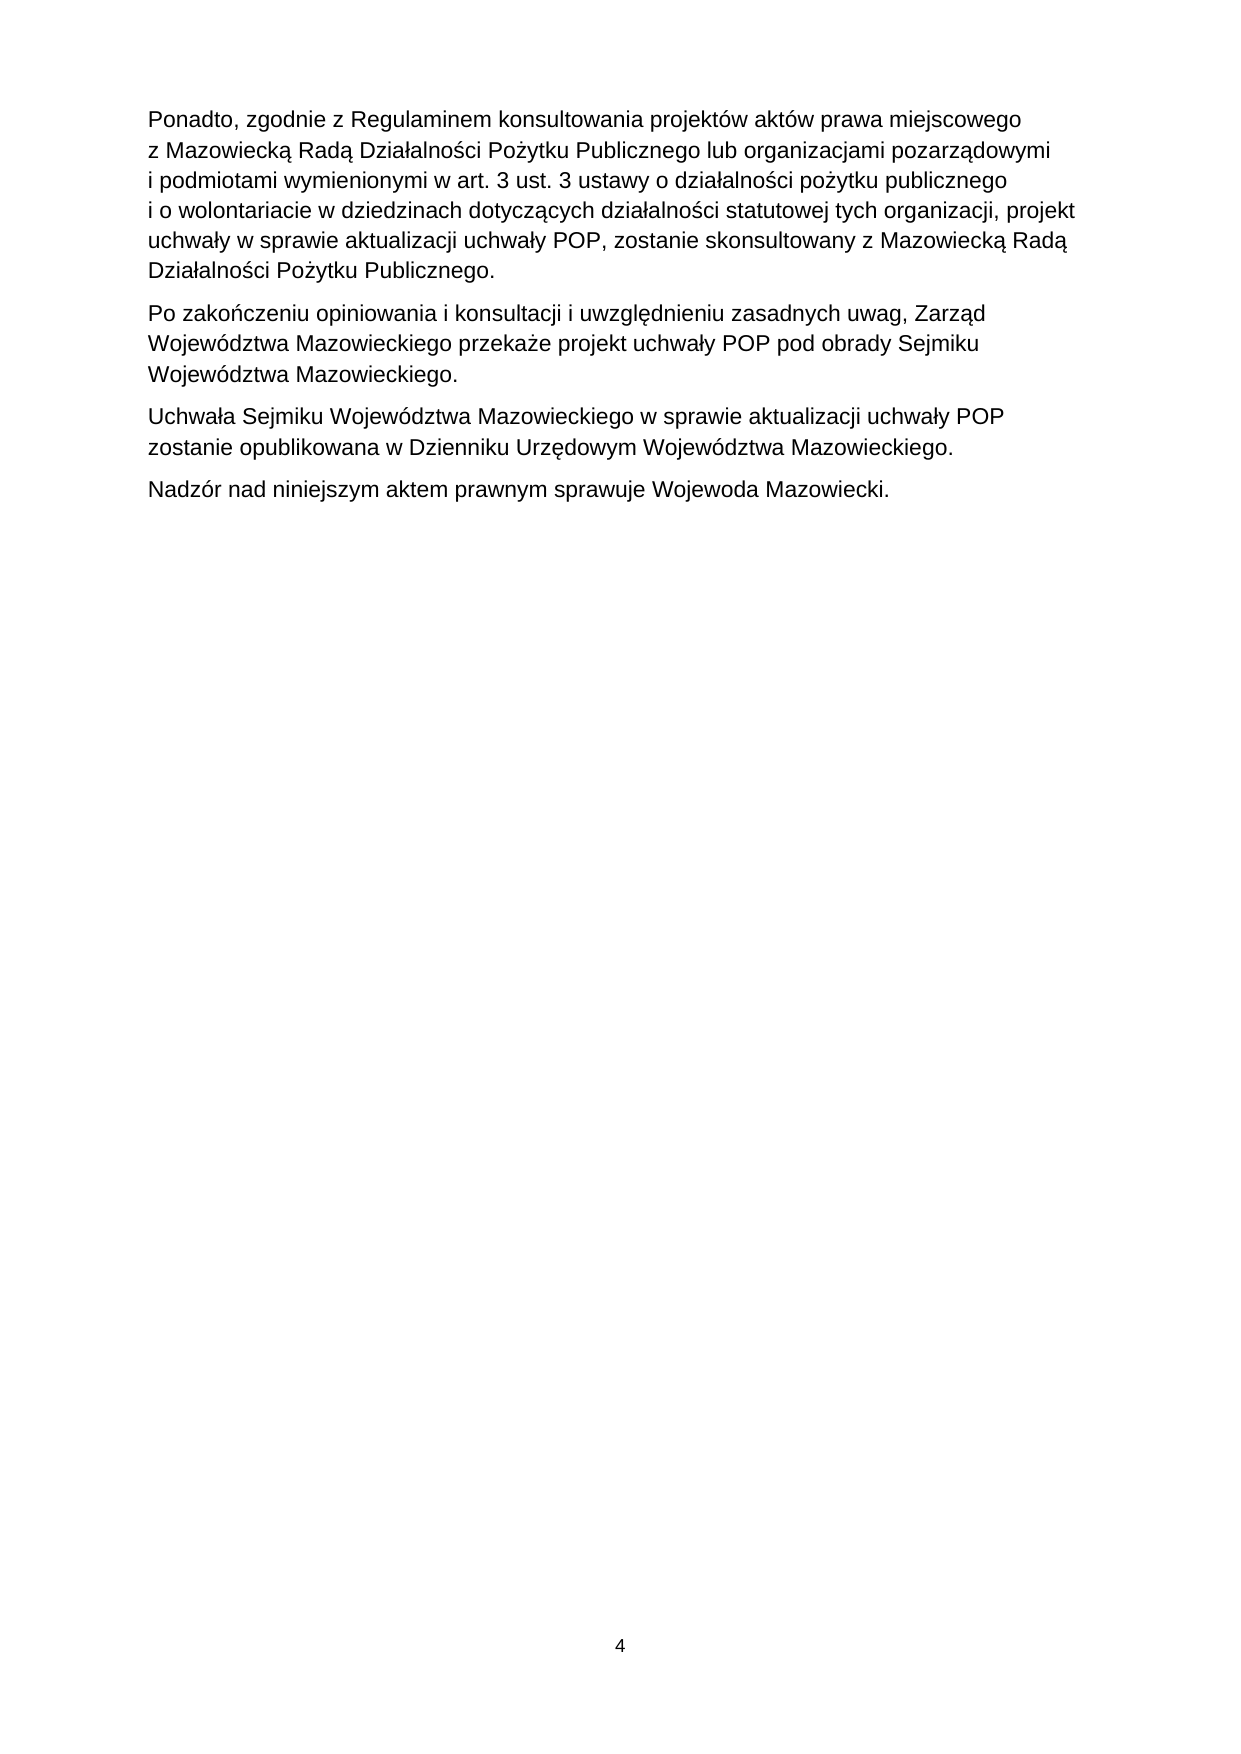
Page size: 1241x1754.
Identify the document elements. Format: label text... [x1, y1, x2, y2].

text Po zakończeniu opiniowania i konsultacji i uwzględnieniu zasadnych uwag, Zarząd Województwa Mazowieckiego przekaże projekt uchwały POP pod obrady Sejmiku Województwa Mazowieckiego. [148, 300, 1092, 387]
text Uchwała Sejmiku Województwa Mazowieckiego w sprawie aktualizacji uchwały POP zostanie opublikowana w Dzienniku Urzędowym Województwa Mazowieckiego. [148, 403, 1092, 460]
text Ponadto, zgodnie z Regulaminem konsultowania projektów aktów prawa miejscowego z Mazowiecką Radą Działalności Pożytku Publicznego lub organizacjami pozarządowymi i podmiotami wymienionymi w art. 3 ust. 3 ustawy o działalności pożytku publicznego i o wolontariacie w dziedzinach dotyczących działalności statutowej tych organizacji, projekt uchwały w sprawie aktualizacji uchwały POP, zostanie skonsultowany z Mazowiecką Radą Działalności Pożytku Publicznego. [148, 106, 1092, 284]
text Nadzór nad niniejszym aktem prawnym sprawuje Wojewoda Mazowiecki. [148, 476, 1092, 502]
